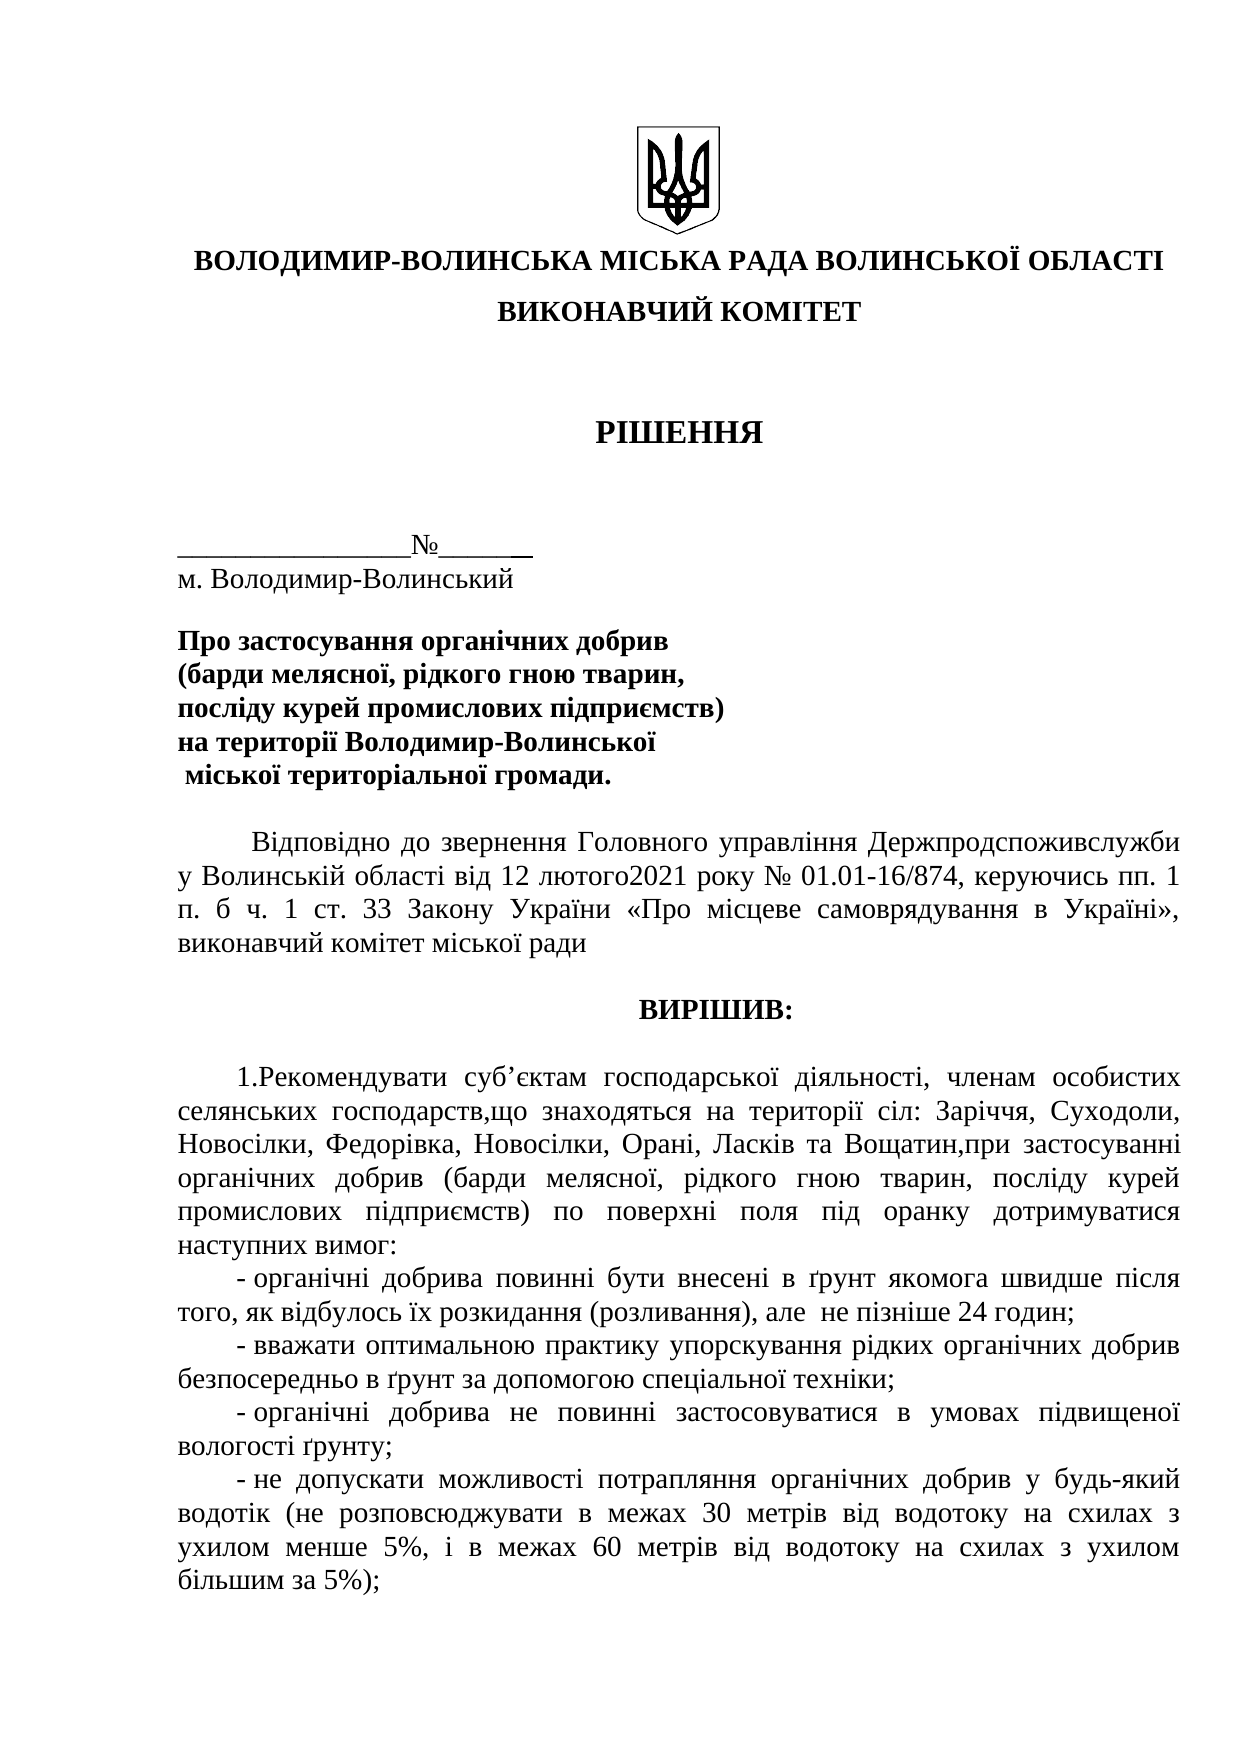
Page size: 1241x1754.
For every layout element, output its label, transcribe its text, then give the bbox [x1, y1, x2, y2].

text 1.Рекомендувати суб’єктам господарської діяльності, членам особистих селянських господарств,що знаходяться на території сіл: Заріччя, Суходоли, Новосілки, Федорівка, Новосілки, Орані, Ласків та Вощатин,при застосуванні органічних добрив (барди мелясної, рідкого гною тварин, посліду курей промислових підприємств) по поверхні поля під оранку дотримуватися наступних вимог: [177, 1059, 1181, 1260]
text посліду курей промислових підприємств) [177, 690, 1181, 724]
text м. Володимир-Волинський [177, 561, 1181, 594]
text ________________№_____ [177, 527, 1181, 561]
text Про застосування органічних добрив [177, 623, 1181, 657]
text - органічні добрива не повинні застосовуватися в умовах підвищеної вологості ґрунту; [177, 1394, 1181, 1462]
text (барди мелясної, рідкого гною тварин, [177, 657, 1181, 690]
text РІШЕННЯ [177, 412, 1181, 489]
text - вважати оптимальною практику упорскування рідких органічних добрив безпосередньо в ґрунт за допомогою спеціальної техніки; [177, 1327, 1181, 1394]
text - органічні добрива повинні бути внесені в ґрунт якомога швидше після того, як відбулось їх розкидання (розливання), але не пізніше 24 годин; [177, 1260, 1181, 1327]
text ВИРІШИВ: [177, 992, 1181, 1026]
text ВИКОНАВЧИЙ КОМІТЕТ [177, 294, 1181, 373]
text Відповідно до звернення Головного управління Держпродспоживслужби у Волинській області від 12 лютого2021 року № 01.01-16/874, керуючись пп. 1 п. б ч. 1 ст. 33 Закону України «Про місцеве самоврядування в Україні», виконавчий комітет міської ради [177, 824, 1181, 958]
text - не допускати можливості потрапляння органічних добрив у будь-який водотік (не розповсюджувати в межах 30 метрів від водотоку на схилах з ухилом менше 5%, і в межах 60 метрів від водотоку на схилах з ухилом більшим за 5%); [177, 1462, 1181, 1596]
text міської територіальної громади. [177, 757, 1181, 791]
text на території Володимир-Волинської [177, 724, 1181, 757]
text ВОЛОДИМИР-ВОЛИНСЬКА МІСЬКА РАДА ВОЛИНСЬКОЇ ОБЛАСТІ [177, 243, 1181, 277]
